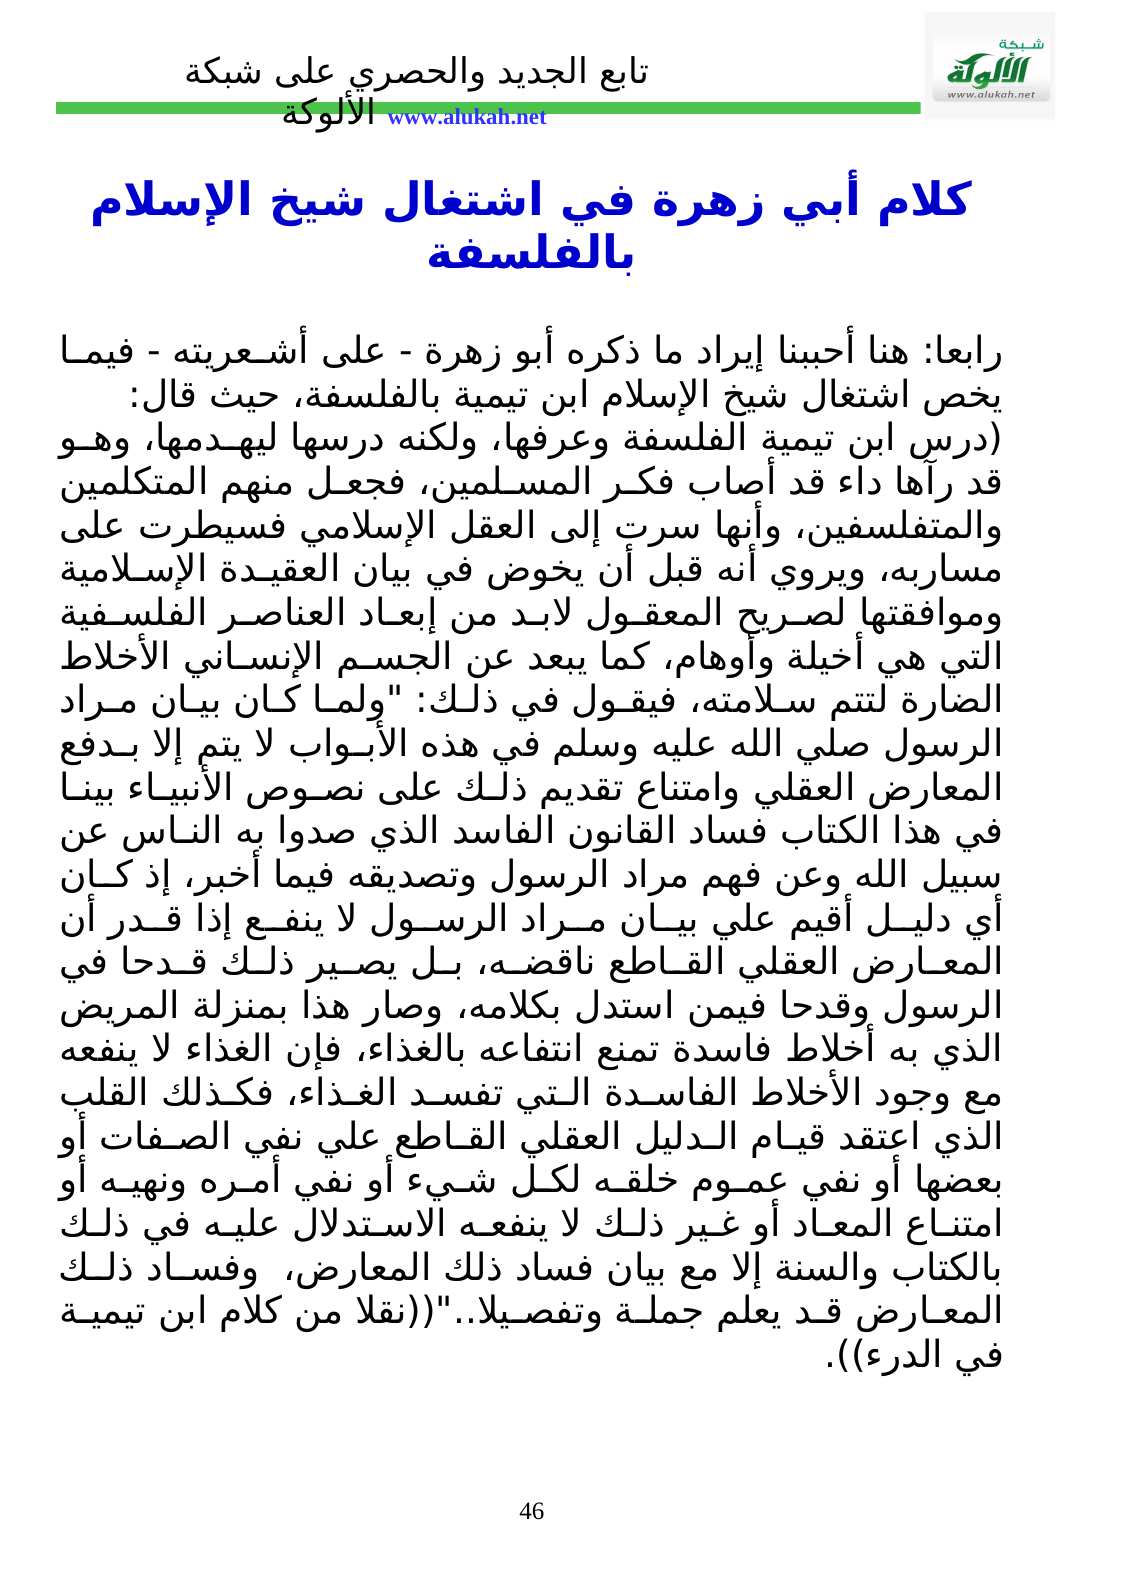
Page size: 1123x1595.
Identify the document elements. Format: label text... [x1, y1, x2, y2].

text رابعا: هنا أحببنا إيراد ما ذكره أبو زهرة - على أشعريته - فيما يخص اشتغال شيخ الإسلام ابن تيمية بالفلسفة، حيث قال: [59, 329, 1004, 416]
text (درس ابن تيمية الفلسفة وعرفها، ولكنه درسها ليهدمها، وهو قد رآها داء قد أصاب فكر المسلمين، فجعل منهم المتكلمين والمتفلسفين، وأنها سرت إلى العقل الإسلامي فسيطرت على مساربه، ويروي أنه قبل أن يخوض في بيان العقيدة الإسلامية وموافقتها لصريح المعقول لابد من إبعاد العناصر الفلسفية التي هي أخيلة وأوهام، كما يبعد عن الجسم الإنساني الأخلاط الضارة لتتم سلامته، فيقول في ذلك: "ولما كان بيان مراد الرسول صلي الله عليه وسلم في هذه الأبواب لا يتم إلا بدفع المعارض العقلي وامتناع تقديم ذلك على نصوص الأنبياء بينا في هذا الكتاب فساد القانون الفاسد الذي صدوا به الناس عن سبيل الله وعن فهم مراد الرسول وتصديقه فيما أخبر، إذ كان أي دليل أقيم علي بيان مراد الرسول لا ينفع إذا قدر أن المعارض العقلي القاطع ناقضه، بل يصير ذلك قدحا في الرسول وقدحا فيمن استدل بكلامه، وصار هذا بمنزلة المريض الذي به أخلاط فاسدة تمنع انتفاعه بالغذاء، فإن الغذاء لا ينفعه مع وجود الأخلاط الفاسدة التي تفسد الغذاء، فكذلك القلب الذي اعتقد قيام الدليل العقلي القاطع علي نفي الصفات أو بعضها أو نفي عموم خلقه لكل شيء أو نفي أمره ونهيه أو امتناع المعاد أو غير ذلك لا ينفعه الاستدلال عليه في ذلك بالكتاب والسنة إلا مع بيان فساد ذلك المعارض، وفساد ذلك المعارض قد يعلم جملة وتفصيلا.."((نقلا من كلام ابن تيمية في الدرء)). [59, 416, 1004, 1376]
subtitle كلام أبي زهرة في اشتغال شيخ الإسلام بالفلسفة [59, 173, 1004, 279]
